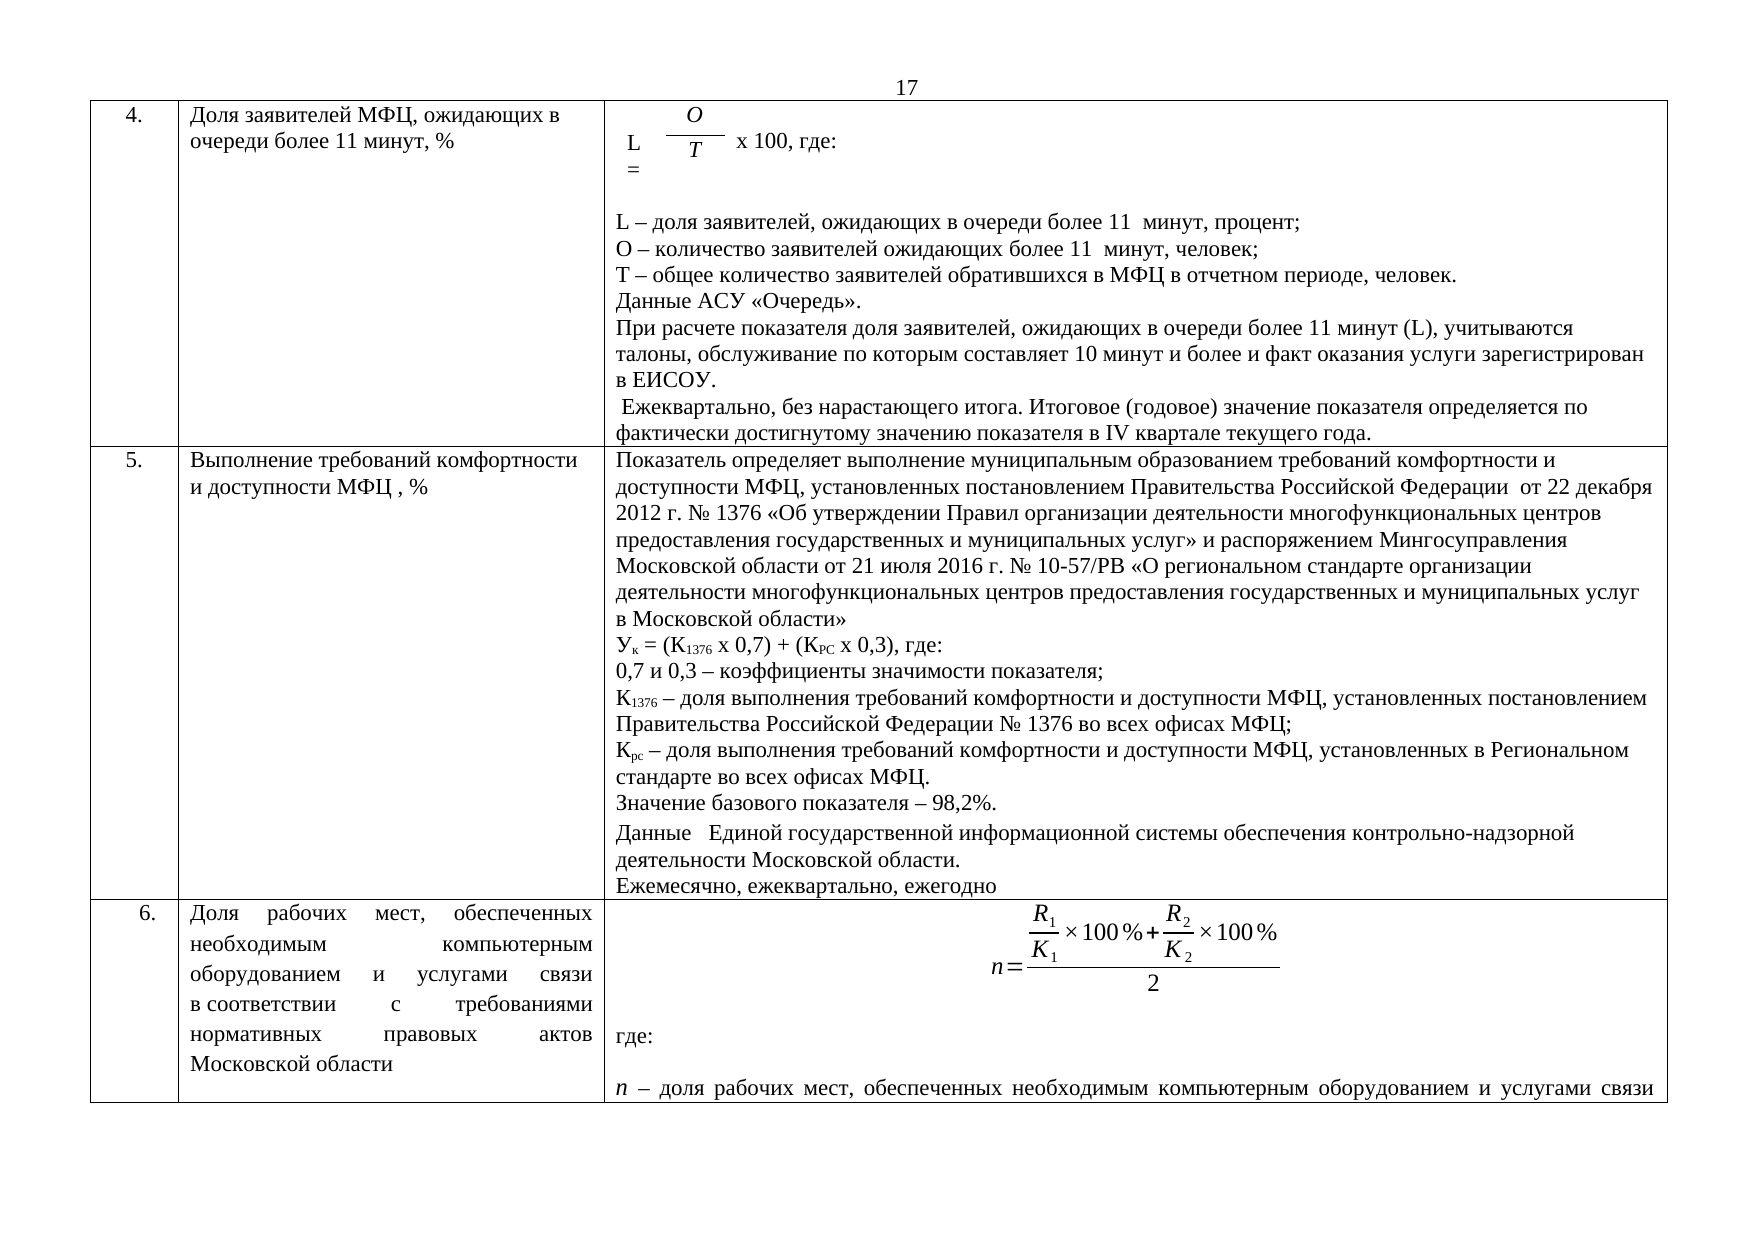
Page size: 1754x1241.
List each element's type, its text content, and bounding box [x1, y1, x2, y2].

table_cell Выполнение требований комфортности и доступности МФЦ , % [179, 447, 604, 898]
table_cell [91, 101, 178, 446]
table_cell [91, 447, 178, 898]
table_cell L – доля заявителей, ожидающих в очереди более 11 минут, процент; O – количество заявителей ожидающих более 11 минут, человек; T – общее количество заявителей обратившихся в МФЦ в отчетном периоде, человек. Данные АСУ «Очередь». При расчете показателя доля заявителей, ожидающих в очереди более 11 минут (L), учитываются талоны, обслуживание по которым составляет 10 минут и более и факт оказания услуги зарегистрирован в ЕИСОУ. Ежеквартально, без нарастающего итога. Итоговое (годовое) значение показателя определяется по фактически достигнутому значению показателя в IV квартале текущего года. [605, 101, 1667, 446]
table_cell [179, 900, 604, 1102]
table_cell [605, 900, 1667, 1102]
table_cell Доля заявителей МФЦ, ожидающих в очереди более 11 минут, % [179, 101, 604, 446]
table_cell 6. [91, 900, 178, 1102]
table_cell Показатель определяет выполнение муниципальным образованием требований комфортности и доступности МФЦ, установленных постановлением Правительства Российской Федерации от 22 декабря 2012 г. № 1376 «Об утверждении Правил организации деятельности многофункциональных центров предоставления государственных и муниципальных услуг» и распоряжением Мингосуправления Московской области от 21 июля 2016 г. № 10-57/РВ «О региональном стандарте организации деятельности многофункциональных центров предоставления государственных и муниципальных услуг в Московской области» Ук = (К1376 х 0,7) + (КРС х 0,3), где: 0,7 и 0,3 – коэффициенты значимости показателя; К1376 – доля выполнения требований комфортности и доступности МФЦ, установленных постановлением Правительства Российской Федерации № 1376 во всех офисах МФЦ; Крс – доля выполнения требований комфортности и доступности МФЦ, установленных в Региональном стандарте во всех офисах МФЦ. Значение базового показателя – 98,2%. Данные Единой государственной информационной системы обеспечения контрольно-надзорной деятельности Московской области. Ежемесячно, ежеквартально, ежегодно [605, 447, 1667, 898]
